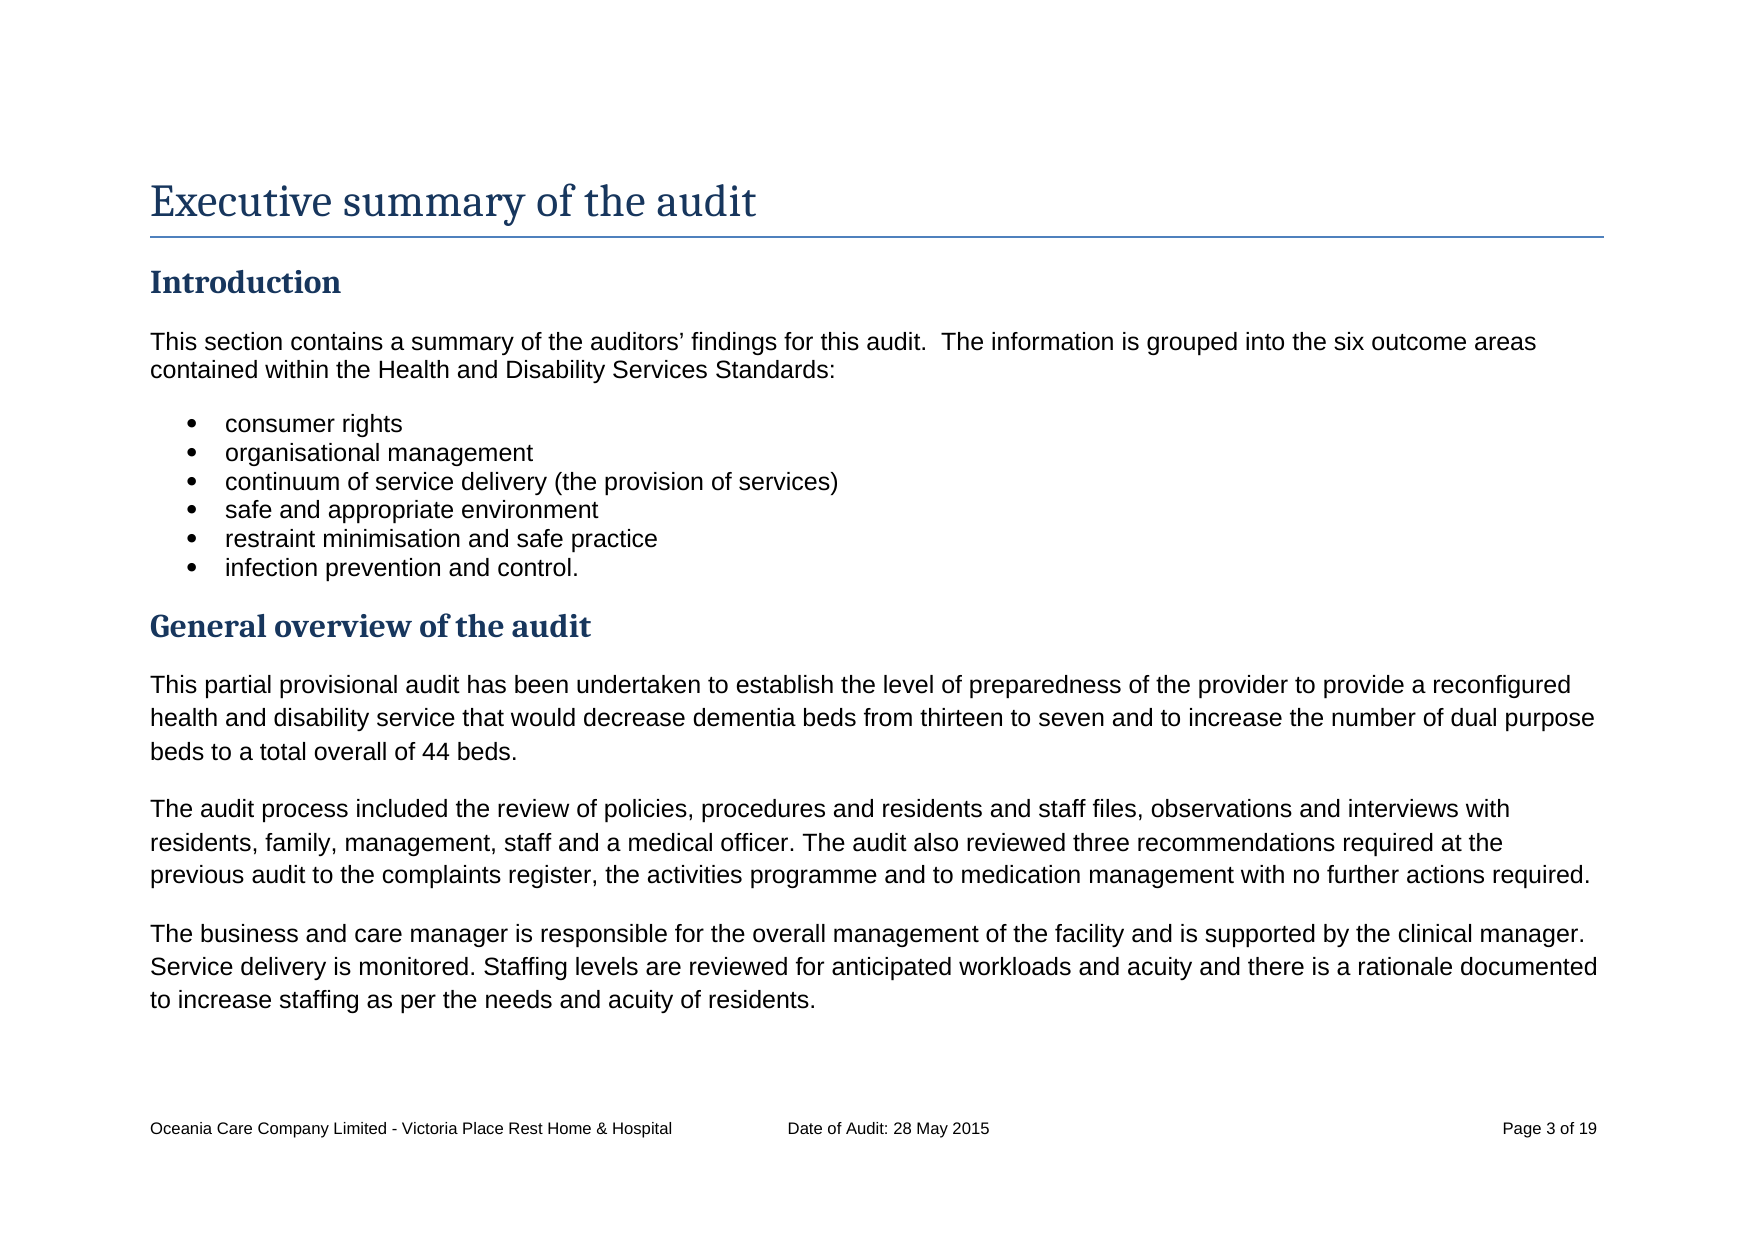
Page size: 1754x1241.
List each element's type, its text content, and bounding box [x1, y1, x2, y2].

text The business and care manager is responsible for the overall management of the facility and is supported by the clinical manager. Service delivery is monitored. Staffing levels are reviewed for anticipated workloads and acuity and there is a rationale documented to increase staffing as per the needs and acuity of residents. [150, 918, 1604, 1013]
text The audit process included the review of policies, procedures and residents and staff files, observations and interviews with residents, family, management, staff and a medical officer. The audit also reviewed three recommendations required at the previous audit to the complaints register, the activities programme and to medication management with no further actions required. [150, 794, 1604, 889]
list safe and appropriate environment [187, 496, 1604, 524]
subtitle General overview of the audit [150, 607, 1604, 645]
list continuum of service delivery (the provision of services) [187, 467, 1604, 496]
list consumer rights [187, 409, 1604, 438]
text This section contains a summary of the auditors’ findings for this audit. The information is grouped into the six outcome areas contained within the Health and Disability Services Standards: [150, 326, 1604, 384]
subtitle Executive summary of the audit [150, 175, 1604, 236]
list restraint minimisation and safe practice [187, 524, 1604, 553]
text This partial provisional audit has been undertaken to establish the level of preparedness of the provider to provide a reconfigured health and disability service that would decrease dementia beds from thirteen to seven and to increase the number of dual purpose beds to a total overall of 44 beds. [150, 670, 1604, 765]
list organisational management [187, 438, 1604, 467]
subtitle Introduction [150, 263, 1604, 301]
list infection prevention and control. [187, 553, 1604, 582]
